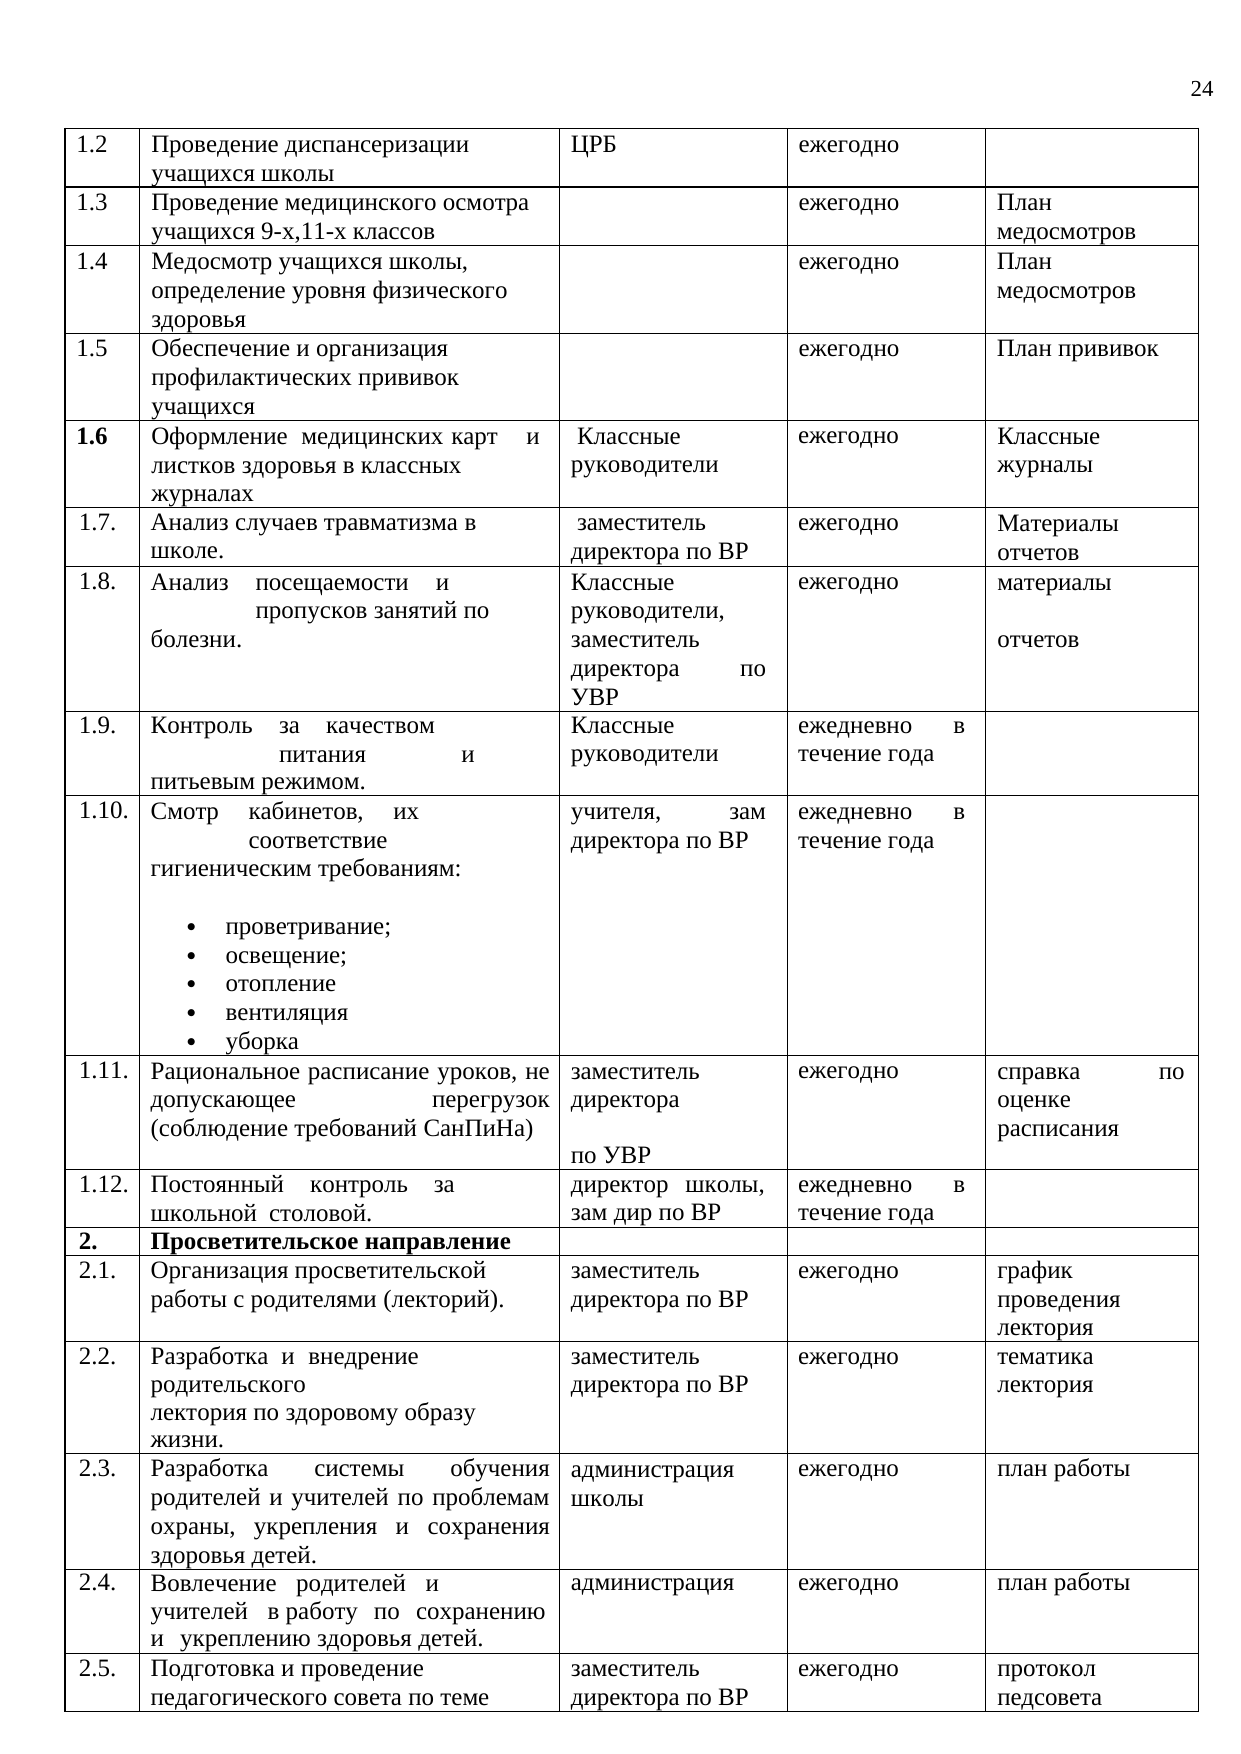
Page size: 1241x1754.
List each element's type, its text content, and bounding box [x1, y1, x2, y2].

table_cell ежегодно [788, 508, 985, 566]
table_cell Контроль за качеством питания и питьевым режимом. [140, 712, 559, 795]
table_cell справка по оценке расписания [986, 1056, 1198, 1169]
table_cell 1.4 [66, 246, 139, 332]
table_cell ежегодно [788, 1570, 985, 1652]
table_cell Анализ посещаемости и пропусков занятий по болезни. [140, 567, 559, 711]
table_cell план работы [986, 1454, 1198, 1569]
table_cell протокол педсовета [986, 1654, 1198, 1711]
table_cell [560, 1654, 787, 1711]
table_cell [986, 1228, 1198, 1254]
table_cell заместитель директора по ВР [560, 1256, 787, 1341]
table_cell Постоянный контроль за школьной столовой. [140, 1170, 559, 1227]
table_cell заместитель директора по ВР [560, 508, 787, 566]
table_cell ежегодно [788, 334, 985, 420]
table_cell директор школы, зам дир по ВР [560, 1170, 787, 1227]
table_cell план работы [986, 1570, 1198, 1652]
table_cell 1.8. [66, 567, 139, 711]
table_cell 2.3. [66, 1454, 139, 1569]
table_cell учителя, зам директора по ВР [560, 796, 787, 1055]
table_cell ЦРБ [560, 129, 787, 186]
table_cell Рациональное расписание уроков, не допускающее перегрузок (соблюдение требований СанПиНа) [140, 1056, 559, 1169]
table_cell [560, 1228, 787, 1254]
table_cell ежегодно [788, 1454, 985, 1569]
table_cell Вовлечение родителей и учителей в работу по сохранению и укреплению здоровья детей. [140, 1570, 559, 1652]
table_cell заместитель директора по ВР [560, 1342, 787, 1453]
table_cell Просветительское направление [140, 1228, 559, 1254]
table_cell Оформление медицинских карт и листков здоровья в классных журналах [140, 421, 559, 507]
table_cell ежегодно [788, 1654, 985, 1711]
table_cell 2.4. [66, 1570, 139, 1652]
table_cell материалы отчетов [986, 567, 1198, 711]
table_cell 1.9. [66, 712, 139, 795]
table_cell 1.11. [66, 1056, 139, 1169]
table_cell План медосмотров [986, 188, 1198, 245]
table_cell администрация школы [560, 1454, 787, 1569]
table_cell План прививок [986, 334, 1198, 420]
table_cell [560, 246, 787, 332]
table_cell Материалы отчетов [986, 508, 1198, 566]
table_cell 1.3 [66, 188, 139, 245]
table_cell [560, 334, 787, 420]
table_cell Классные руководители [560, 421, 787, 507]
table_cell 1.12. [66, 1170, 139, 1227]
table_cell Разработка системы обучения родителей и учителей по проблемам охраны, укрепления и сохранения здоровья детей. [140, 1454, 559, 1569]
table_cell Смотр кабинетов, их соответствие гигиеническим требованиям: проветривание; освещение; отопление вентиляция уборка [140, 796, 559, 1055]
table_cell ежедневно в течение года [788, 796, 985, 1055]
table_cell ежегодно [788, 1342, 985, 1453]
table_cell [986, 129, 1198, 186]
table_cell Проведение диспансеризации учащихся школы [140, 129, 559, 186]
table_cell Классные журналы [986, 421, 1198, 507]
table_cell 2.2. [66, 1342, 139, 1453]
table_cell тематика лектория [986, 1342, 1198, 1453]
table_cell ежегодно [788, 1256, 985, 1341]
table_cell 1.6 [66, 421, 139, 507]
table_cell администрация [560, 1570, 787, 1652]
table_cell Классные руководители, заместитель директора по УВР [560, 567, 787, 711]
table_cell заместитель директора по УВР [560, 1056, 787, 1169]
table_cell 1.2 [66, 129, 139, 186]
table_cell Анализ случаев травматизма в школе. [140, 508, 559, 566]
table_cell Организация просветительской работы с родителями (лекторий). [140, 1256, 559, 1341]
table_cell ежегодно [788, 567, 985, 711]
table_cell график проведения лектория [986, 1256, 1198, 1341]
table_cell ежегодно [788, 246, 985, 332]
table_cell План медосмотров [986, 246, 1198, 332]
table_cell 2.5. [66, 1654, 139, 1711]
table_cell [986, 712, 1198, 795]
table_cell ежегодно [788, 188, 985, 245]
table_cell ежегодно [788, 1056, 985, 1169]
table_cell Разработка и внедрение родительского лектория по здоровому образу жизни. [140, 1342, 559, 1453]
table_cell [986, 796, 1198, 1055]
table_cell 1.5 [66, 334, 139, 420]
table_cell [140, 1654, 559, 1711]
table_cell ежедневно в течение года [788, 1170, 985, 1227]
table_cell [986, 1170, 1198, 1227]
table_cell Медосмотр учащихся школы, определение уровня физического здоровья [140, 246, 559, 332]
table_cell Обеспечение и организация профилактических прививок учащихся [140, 334, 559, 420]
table_cell 1.10. [66, 796, 139, 1055]
table_cell [560, 188, 787, 245]
table_cell 1.7. [66, 508, 139, 566]
table_cell Классные руководители [560, 712, 787, 795]
table_cell ежедневно в течение года [788, 712, 985, 795]
table_cell ежегодно [788, 129, 985, 186]
table_cell 2. [66, 1228, 139, 1254]
table_cell ежегодно [788, 421, 985, 507]
table_cell [788, 1228, 985, 1254]
table_cell 2.1. [66, 1256, 139, 1341]
table_cell Проведение медицинского осмотра учащихся 9-х,11-х классов [140, 188, 559, 245]
